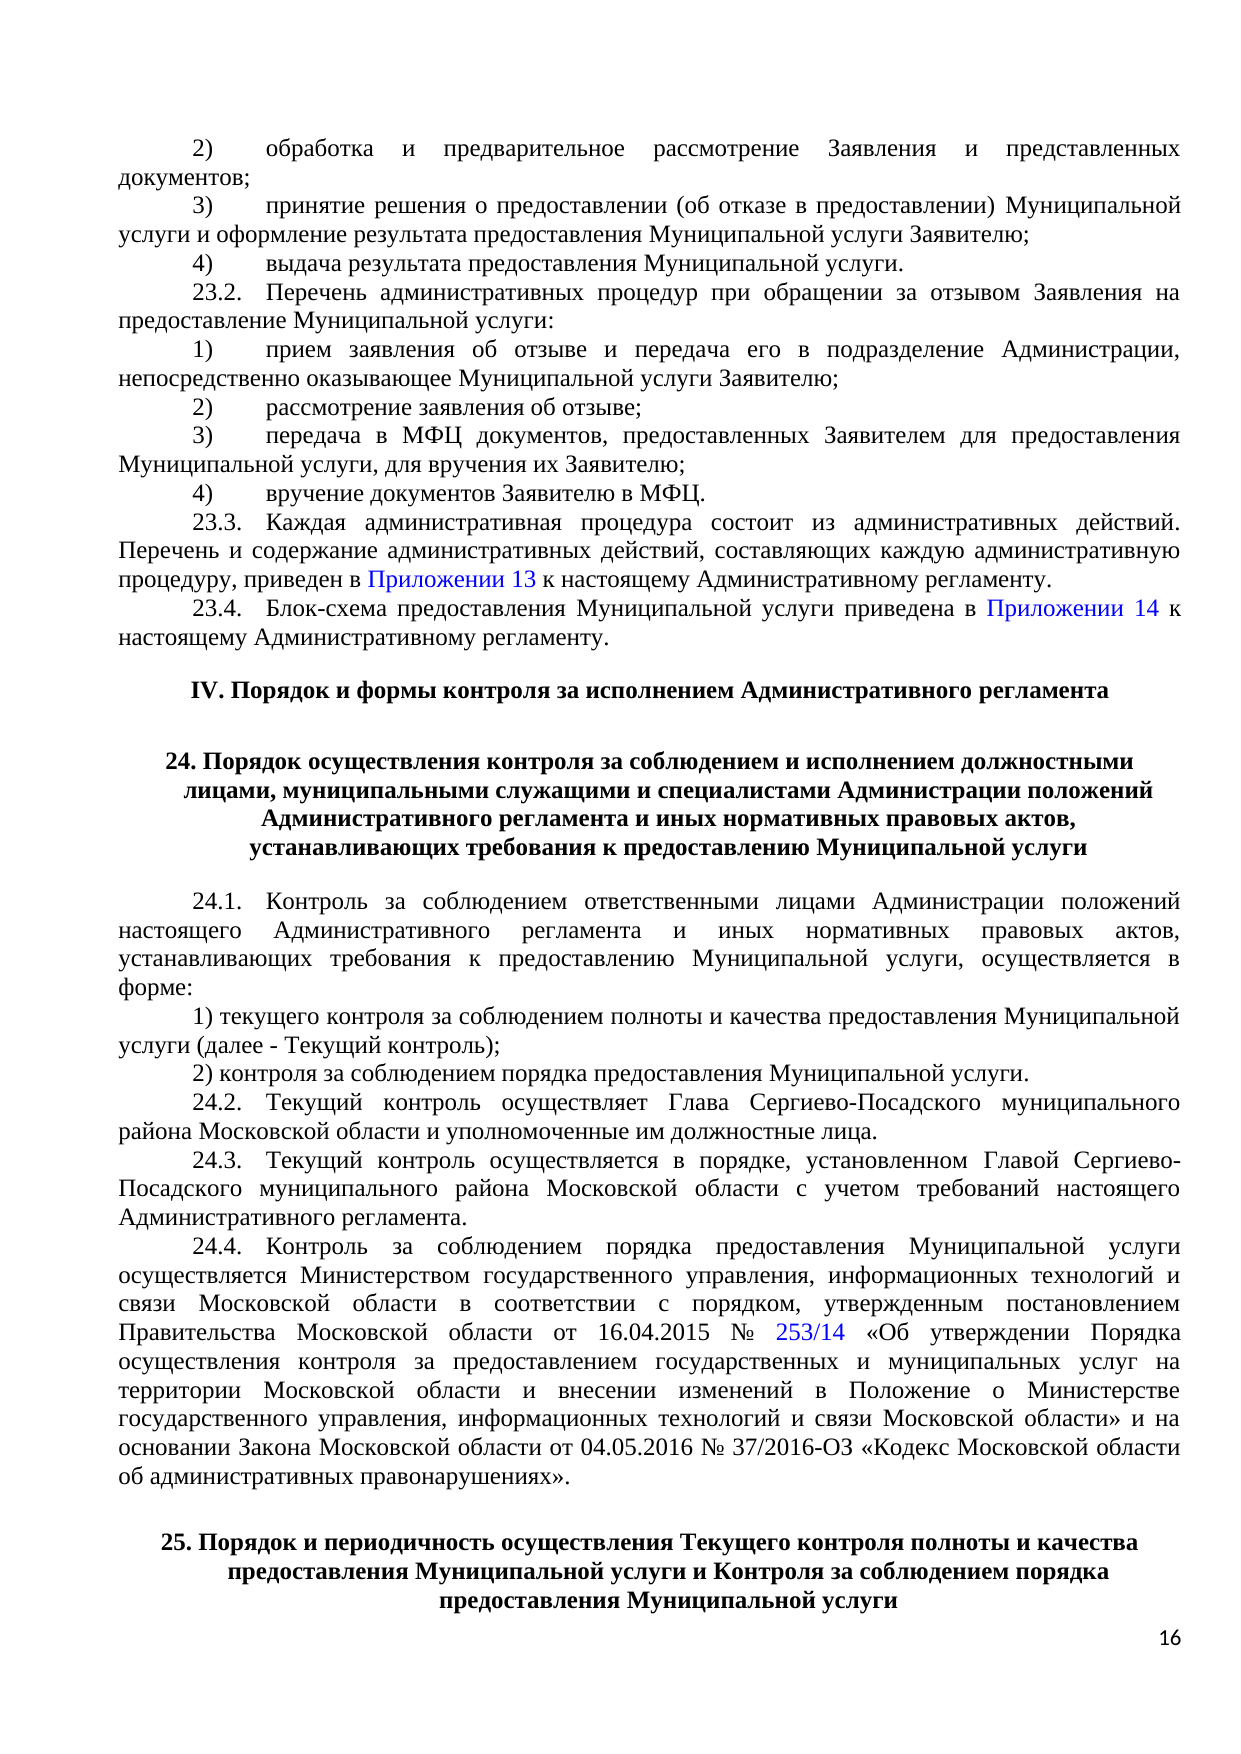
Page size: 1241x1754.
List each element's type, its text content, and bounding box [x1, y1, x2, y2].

text 2) контроля за соблюдением порядка предоставления Муниципальной услуги. [118, 1058, 1181, 1087]
list обработка и предварительное рассмотрение Заявления и представленных документов; [118, 133, 1181, 190]
list Текущий контроль осуществляет Глава Сергиево-Посадского муниципального района Московской области и уполномоченные им должностные лица. [118, 1087, 1181, 1145]
list Перечень административных процедур при обращении за отзывом Заявления на предоставление Муниципальной услуги: [118, 277, 1181, 334]
text 2) рассмотрение заявления об отзыве; [118, 392, 1181, 420]
list Контроль за соблюдением ответственными лицами Администрации положений настоящего Административного регламента и иных нормативных правовых актов, устанавливающих требования к предоставлению Муниципальной услуги, осуществляется в форме: [118, 886, 1181, 1001]
list выдача результата предоставления Муниципальной услуги. [118, 248, 1181, 277]
list принятие решения о предоставлении (об отказе в предоставлении) Муниципальной услуги и оформление результата предоставления Муниципальной услуги Заявителю; [118, 190, 1181, 248]
text 1) текущего контроля за соблюдением полноты и качества предоставления Муниципальной услуги (далее - Текущий контроль); [118, 1001, 1181, 1058]
text IV. Порядок и формы контроля за исполнением Административного регламента [118, 675, 1181, 704]
list Блок-схема предоставления Муниципальной услуги приведена в Приложении 14 к настоящему Административному регламенту. [118, 593, 1181, 650]
text 3) передача в МФЦ документов, предоставленных Заявителем для предоставления Муниципальной услуги, для вручения их Заявителю; [118, 420, 1181, 478]
list Порядок осуществления контроля за соблюдением и исполнением должностными лицами, муниципальными служащими и специалистами Администрации положений Административного регламента и иных нормативных правовых актов, устанавливающих требования к предоставлению Муниципальной услуги [118, 746, 1181, 861]
text 1) прием заявления об отзыве и передача его в подразделение Администрации, непосредственно оказывающее Муниципальной услуги Заявителю; [118, 334, 1181, 392]
list Каждая административная процедура состоит из административных действий. Перечень и содержание административных действий, составляющих каждую административную процедуру, приведен в Приложении 13 к настоящему Административному регламенту. [118, 507, 1181, 593]
list Порядок и периодичность осуществления Текущего контроля полноты и качества предоставления Муниципальной услуги и Контроля за соблюдением порядка предоставления Муниципальной услуги [118, 1527, 1181, 1613]
text 4) вручение документов Заявителю в МФЦ. [118, 478, 1181, 507]
list Текущий контроль осуществляется в порядке, установленном Главой Сергиево-Посадского муниципального района Московской области с учетом требований настоящего Административного регламента. [118, 1145, 1181, 1231]
list Контроль за соблюдением порядка предоставления Муниципальной услуги осуществляется Министерством государственного управления, информационных технологий и связи Московской области в соответствии с порядком, утвержденным постановлением Правительства Московской области от 16.04.2015 № 253/14 «Об утверждении Порядка осуществления контроля за предоставлением государственных и муниципальных услуг на территории Московской области и внесении изменений в Положение о Министерстве государственного управления, информационных технологий и связи Московской области» и на основании Закона Московской области от 04.05.2016 № 37/2016-ОЗ «Кодекс Московской области об административных правонарушениях». [118, 1231, 1181, 1490]
